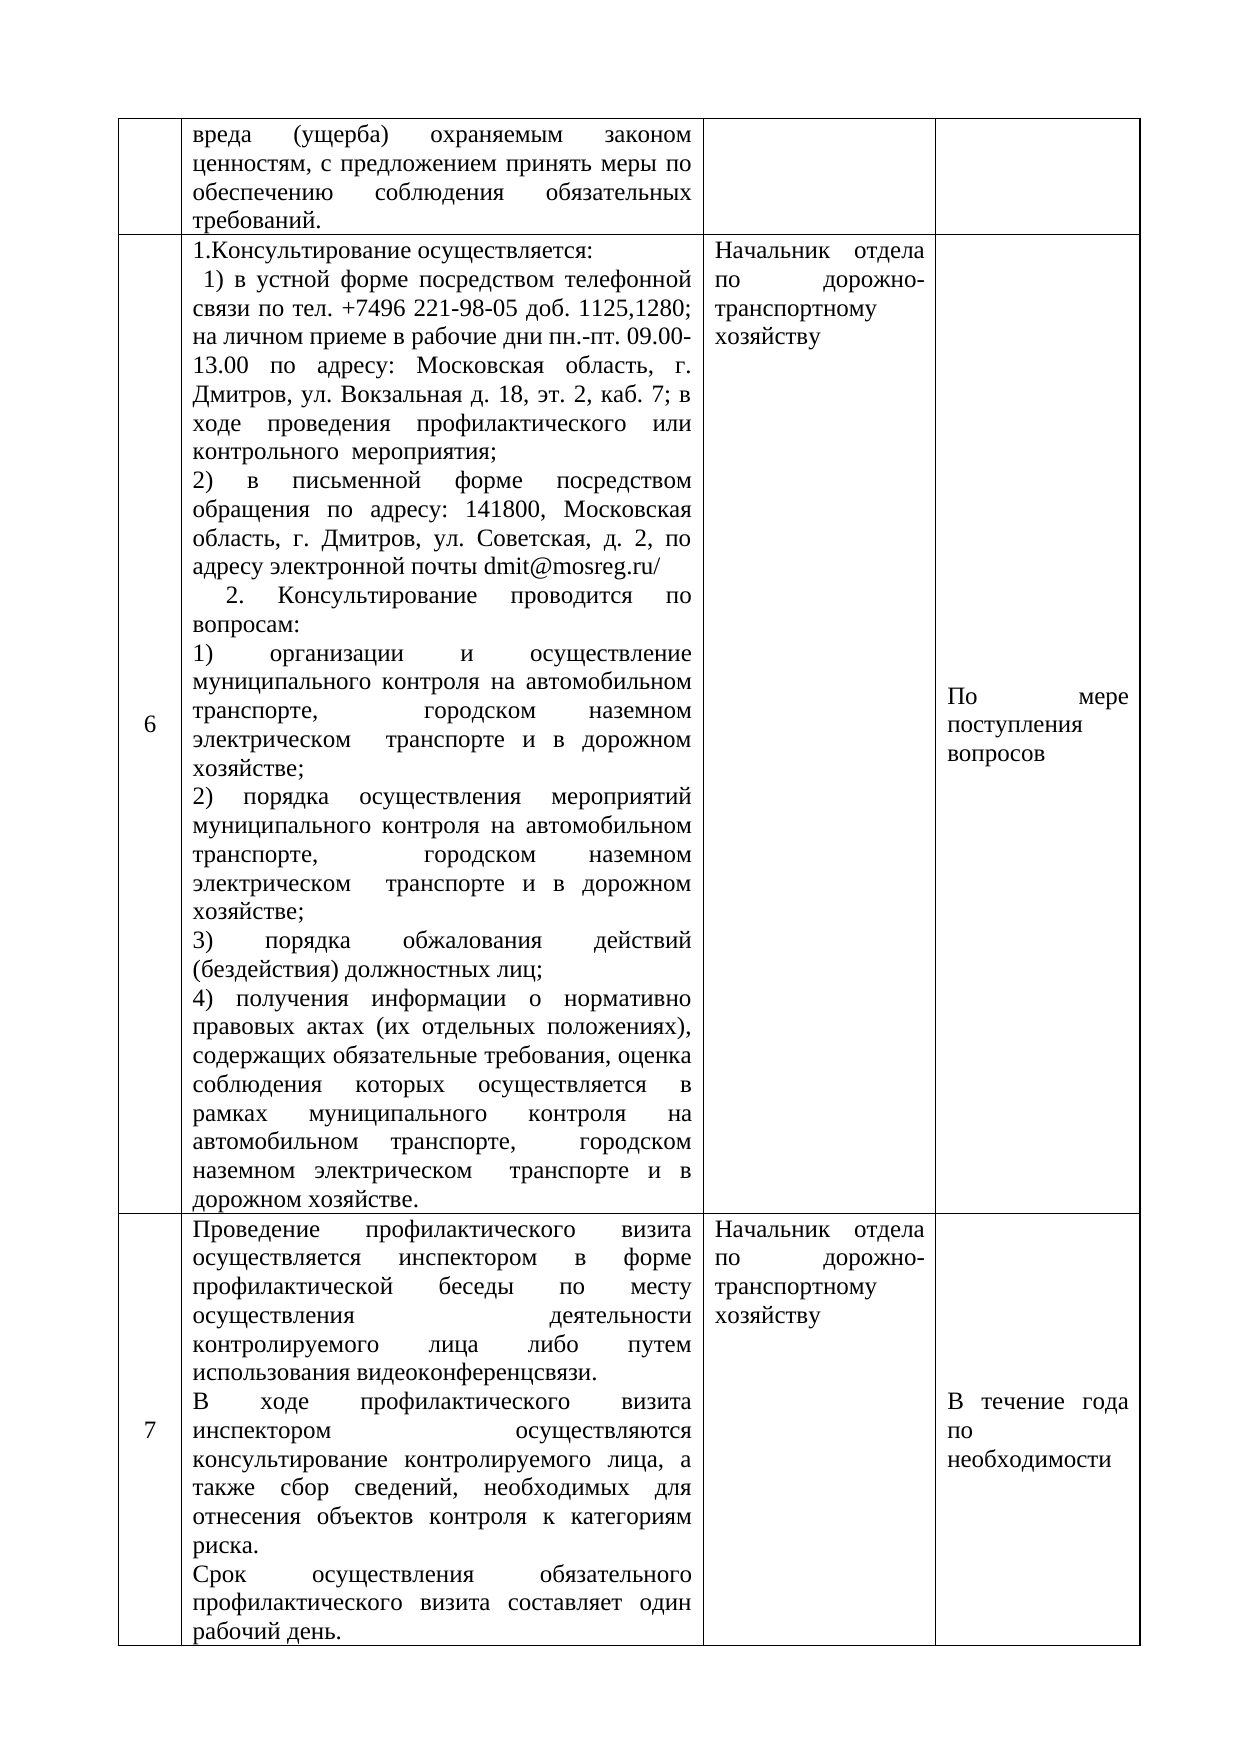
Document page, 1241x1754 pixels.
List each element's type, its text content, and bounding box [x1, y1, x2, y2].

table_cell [182, 119, 703, 234]
table_cell 1.Консультирование осуществляется: 1) в устной форме посредством телефонной связи по тел. +7496 221-98-05 доб. 1125,1280; на личном приеме в рабочие дни пн.-пт. 09.00-13.00 по адресу: Московская область, г. Дмитров, ул. Вокзальная д. 18, эт. 2, каб. 7; в ходе проведения профилактического или контрольного мероприятия; 2) в письменной форме посредством обращения по адресу: 141800, Московская область, г. Дмитров, ул. Советская, д. 2, по адресу электронной почты dmit@mosreg.ru/ 2. Консультирование проводится по вопросам: 1) организации и осуществление муниципального контроля на автомобильном транспорте, городском наземном электрическом транспорте и в дорожном хозяйстве; 2) порядка осуществления мероприятий муниципального контроля на автомобильном транспорте, городском наземном электрическом транспорте и в дорожном хозяйстве; 3) порядка обжалования действий (бездействия) должностных лиц; 4) получения информации о нормативно правовых актах (их отдельных положениях), содержащих обязательные требования, оценка соблюдения которых осуществляется в рамках муниципального контроля на автомобильном транспорте, городском наземном электрическом транспорте и в дорожном хозяйстве. [182, 235, 703, 1213]
table_cell В течение года по необходимости [936, 1214, 1139, 1645]
table_cell 5 [119, 119, 181, 234]
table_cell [936, 119, 1139, 234]
table_cell Начальник отдела по дорожно-транспортному хозяйству [704, 1214, 935, 1645]
table_cell По мере поступления вопросов [936, 235, 1139, 1213]
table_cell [704, 119, 935, 234]
table_cell Проведение профилактического визита осуществляется инспектором в форме профилактической беседы по месту осуществления деятельности контролируемого лица либо путем использования видеоконференцсвязи. В ходе профилактического визита инспектором осуществляются консультирование контролируемого лица, а также сбор сведений, необходимых для отнесения объектов контроля к категориям риска. Срок осуществления обязательного профилактического визита составляет один рабочий день. [182, 1214, 703, 1645]
table_cell 7 [119, 1214, 181, 1645]
table_cell Начальник отдела по дорожно-транспортному хозяйству [704, 235, 935, 1213]
table_cell 6 [119, 235, 181, 1213]
